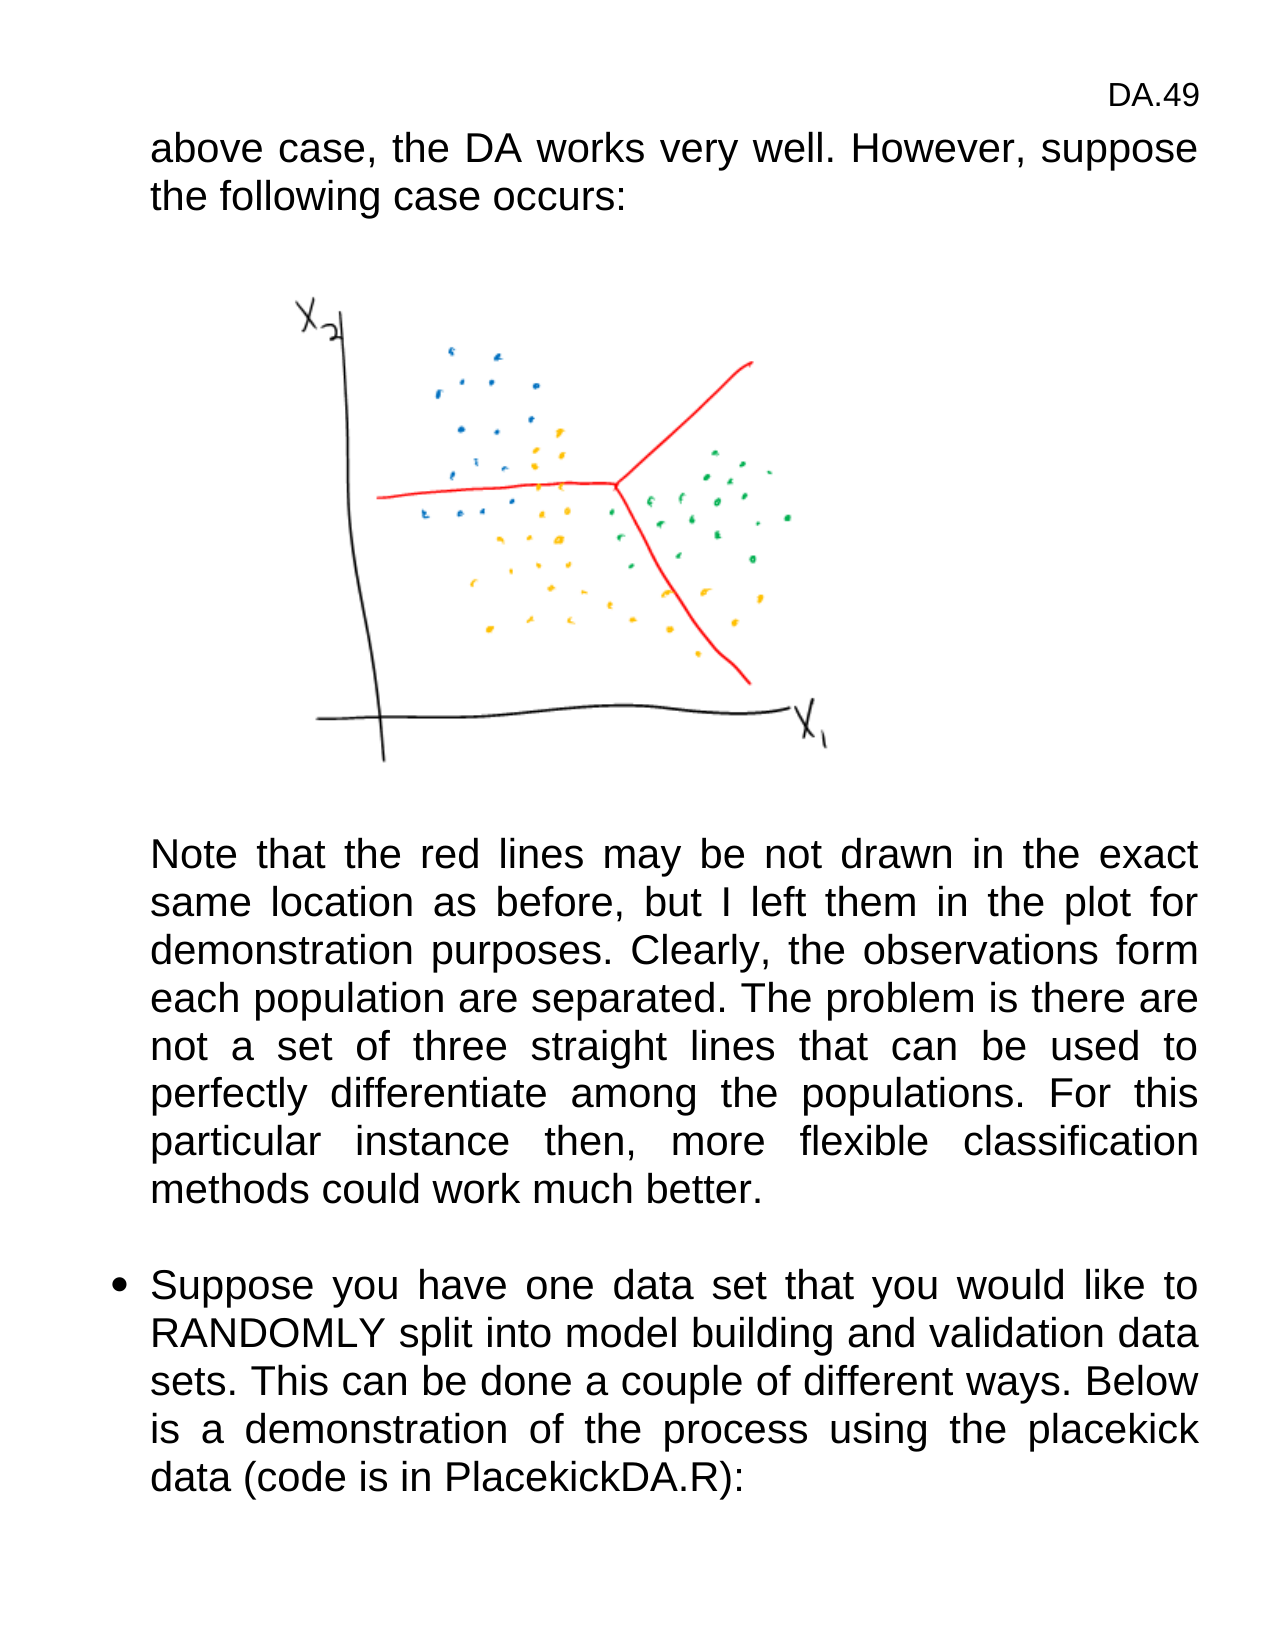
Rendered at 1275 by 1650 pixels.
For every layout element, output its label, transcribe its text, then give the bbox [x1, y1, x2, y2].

list Suppose you have one data set that you would like to RANDOMLY split into model building and validation data sets. This can be done a couple of different ways. Below is a demonstration of the process using the placekick data (code is in PlacekickDA.R): [112, 1261, 1200, 1500]
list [150, 123, 1200, 219]
picture [150, 266, 901, 830]
list Note that the red lines may be not drawn in the exact same location as before, but I left them in the plot for demonstration purposes. Clearly, the observations form each population are separated. The problem is there are not a set of three straight lines that can be used to perfectly differentiate among the populations. For this particular instance then, more flexible classification methods could work much better. [150, 829, 1200, 1213]
